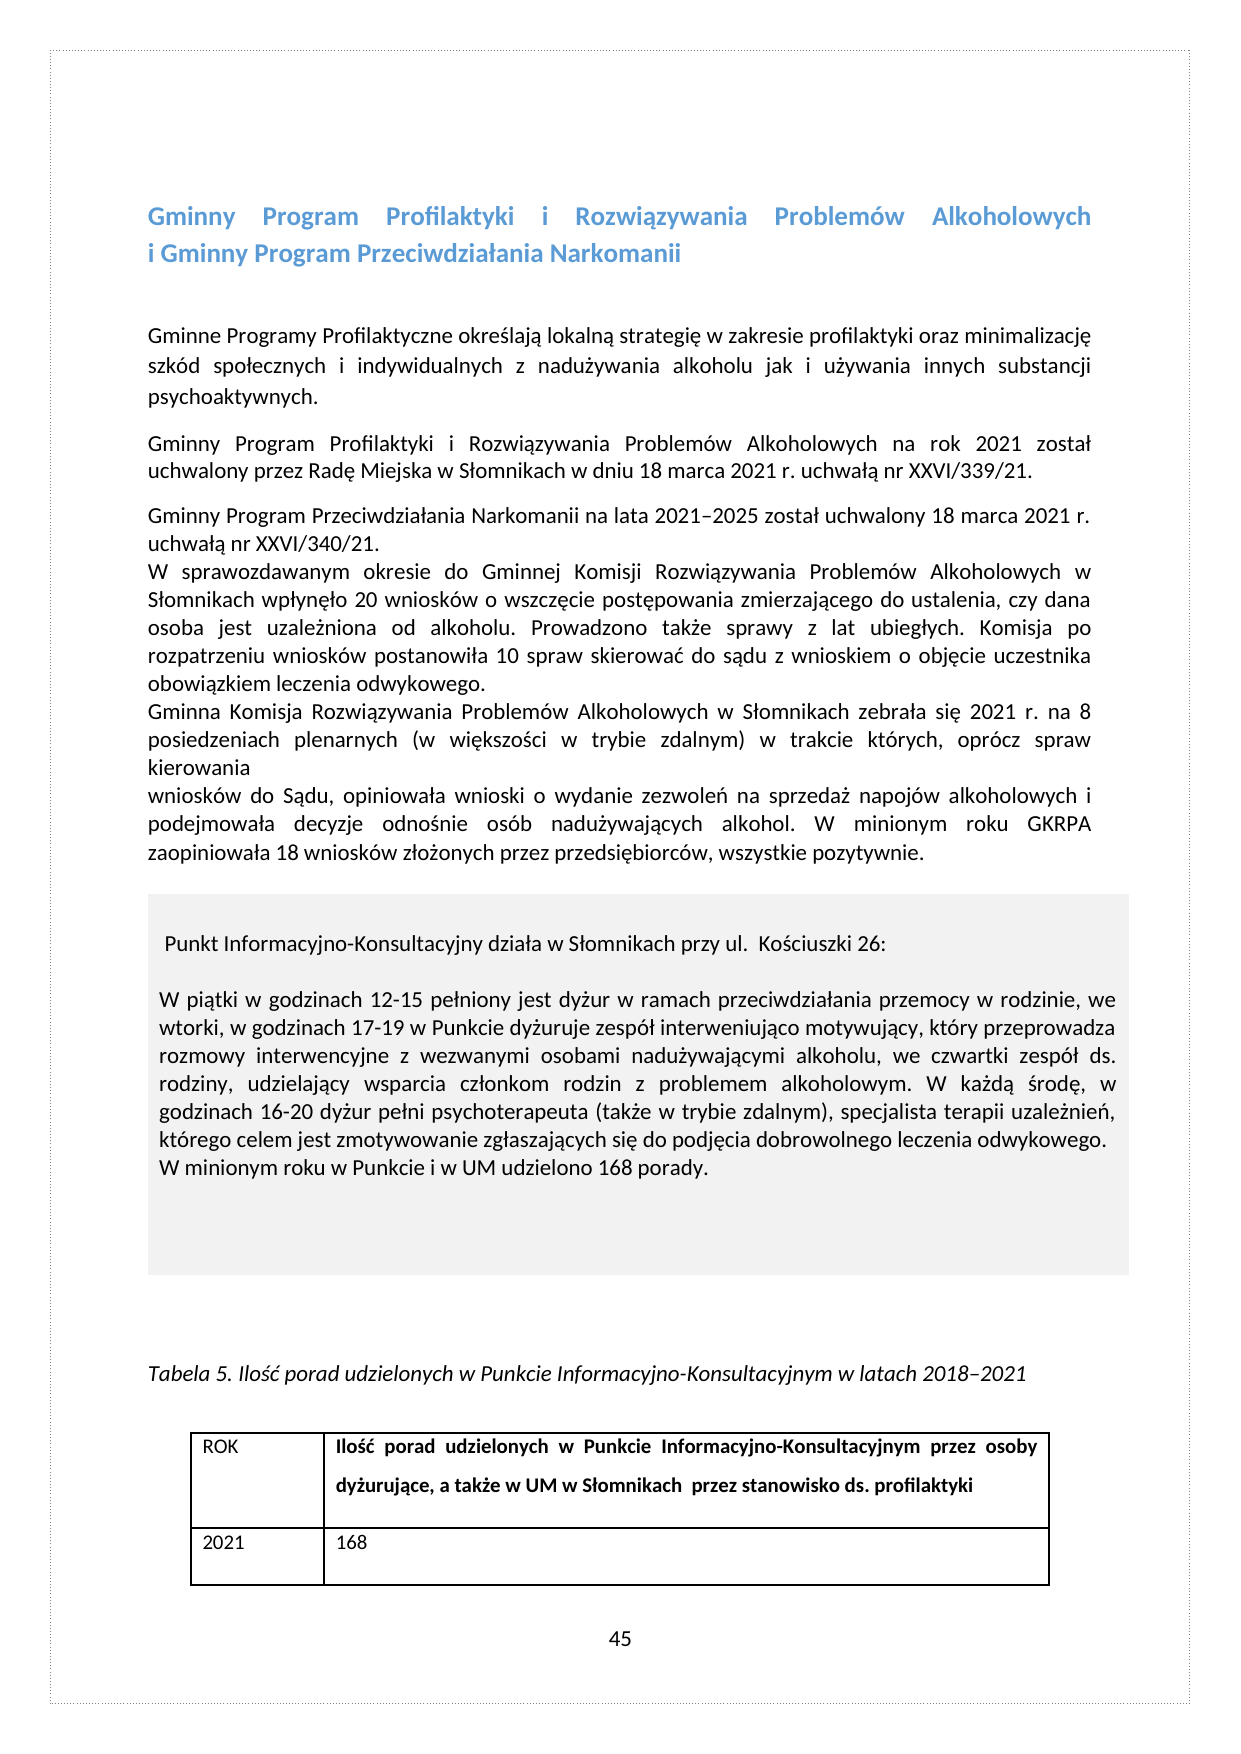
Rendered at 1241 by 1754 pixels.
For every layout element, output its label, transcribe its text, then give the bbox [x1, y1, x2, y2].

text Gminny Program Profilaktyki i Rozwiązywania Problemów Alkoholowych na rok 2021 został uchwalony przez Radę Miejska w Słomnikach w dniu 18 marca 2021 r. uchwałą nr XXVI/339/21. [148, 429, 1093, 485]
table_header ROK [192, 1434, 323, 1527]
table_cell 2021 [192, 1529, 323, 1584]
subtitle Gminny Program Profilaktyki i Rozwiązywania Problemów Alkoholowych i Gminny Program Przeciwdziałania Narkomanii [148, 199, 1093, 269]
table_cell 168 [325, 1529, 1048, 1584]
text Gminne Programy Profilaktyczne określają lokalną strategię w zakresie profilaktyki oraz minimalizację szkód społecznych i indywidualnych z nadużywania alkoholu jak i używania innych substancji psychoaktywnych. [148, 321, 1093, 410]
text W sprawozdawanym okresie do Gminnej Komisji Rozwiązywania Problemów Alkoholowych w Słomnikach wpłynęło 20 wniosków o wszczęcie postępowania zmierzającego do ustalenia, czy dana osoba jest uzależniona od alkoholu. Prowadzono także sprawy z lat ubiegłych. Komisja po rozpatrzeniu wniosków postanowiła 10 spraw skierować do sądu z wnioskiem o objęcie uczestnika obowiązkiem leczenia odwykowego. [148, 557, 1093, 697]
table_header Ilość porad udzielonych w Punkcie Informacyjno-Konsultacyjnym przez osoby dyżurujące, a także w UM w Słomnikach przez stanowisko ds. profilaktyki [325, 1434, 1048, 1527]
text Tabela 5. Ilość porad udzielonych w Punkcie Informacyjno-Konsultacyjnym w latach 2018–2021 [148, 1359, 1093, 1387]
text Gminna Komisja Rozwiązywania Problemów Alkoholowych w Słomnikach zebrała się 2021 r. na 8 posiedzeniach plenarnych (w większości w trybie zdalnym) w trakcie których, oprócz spraw kierowania [148, 697, 1093, 782]
text Gminny Program Przeciwdziałania Narkomanii na lata 2021–2025 został uchwalony 18 marca 2021 r. uchwałą nr XXVI/340/21. [148, 501, 1093, 557]
text wniosków do Sądu, opiniowała wnioski o wydanie zezwoleń na sprzedaż napojów alkoholowych i podejmowała decyzje odnośnie osób nadużywających alkohol. W minionym roku GKRPA zaopiniowała 18 wniosków złożonych przez przedsiębiorców, wszystkie pozytywnie. [148, 782, 1093, 866]
table_header Punkt Informacyjno-Konsultacyjny działa w Słomnikach przy ul. Kościuszki 26: W piątki w godzinach 12-15 pełniony jest dyżur w ramach przeciwdziałania przemocy w rodzinie, we wtorki, w godzinach 17-19 w Punkcie dyżuruje zespół interweniująco motywujący, który przeprowadza rozmowy interwencyjne z wezwanymi osobami nadużywającymi alkoholu, we czwartki zespół ds. rodziny, udzielający wsparcia członkom rodzin z problemem alkoholowym. W każdą środę, w godzinach 16-20 dyżur pełni psychoterapeuta (także w trybie zdalnym), specjalista terapii uzależnień, którego celem jest zmotywowanie zgłaszających się do podjęcia dobrowolnego leczenia odwykowego. W minionym roku w Punkcie i w UM udzielono 168 porady. [148, 894, 1129, 1275]
